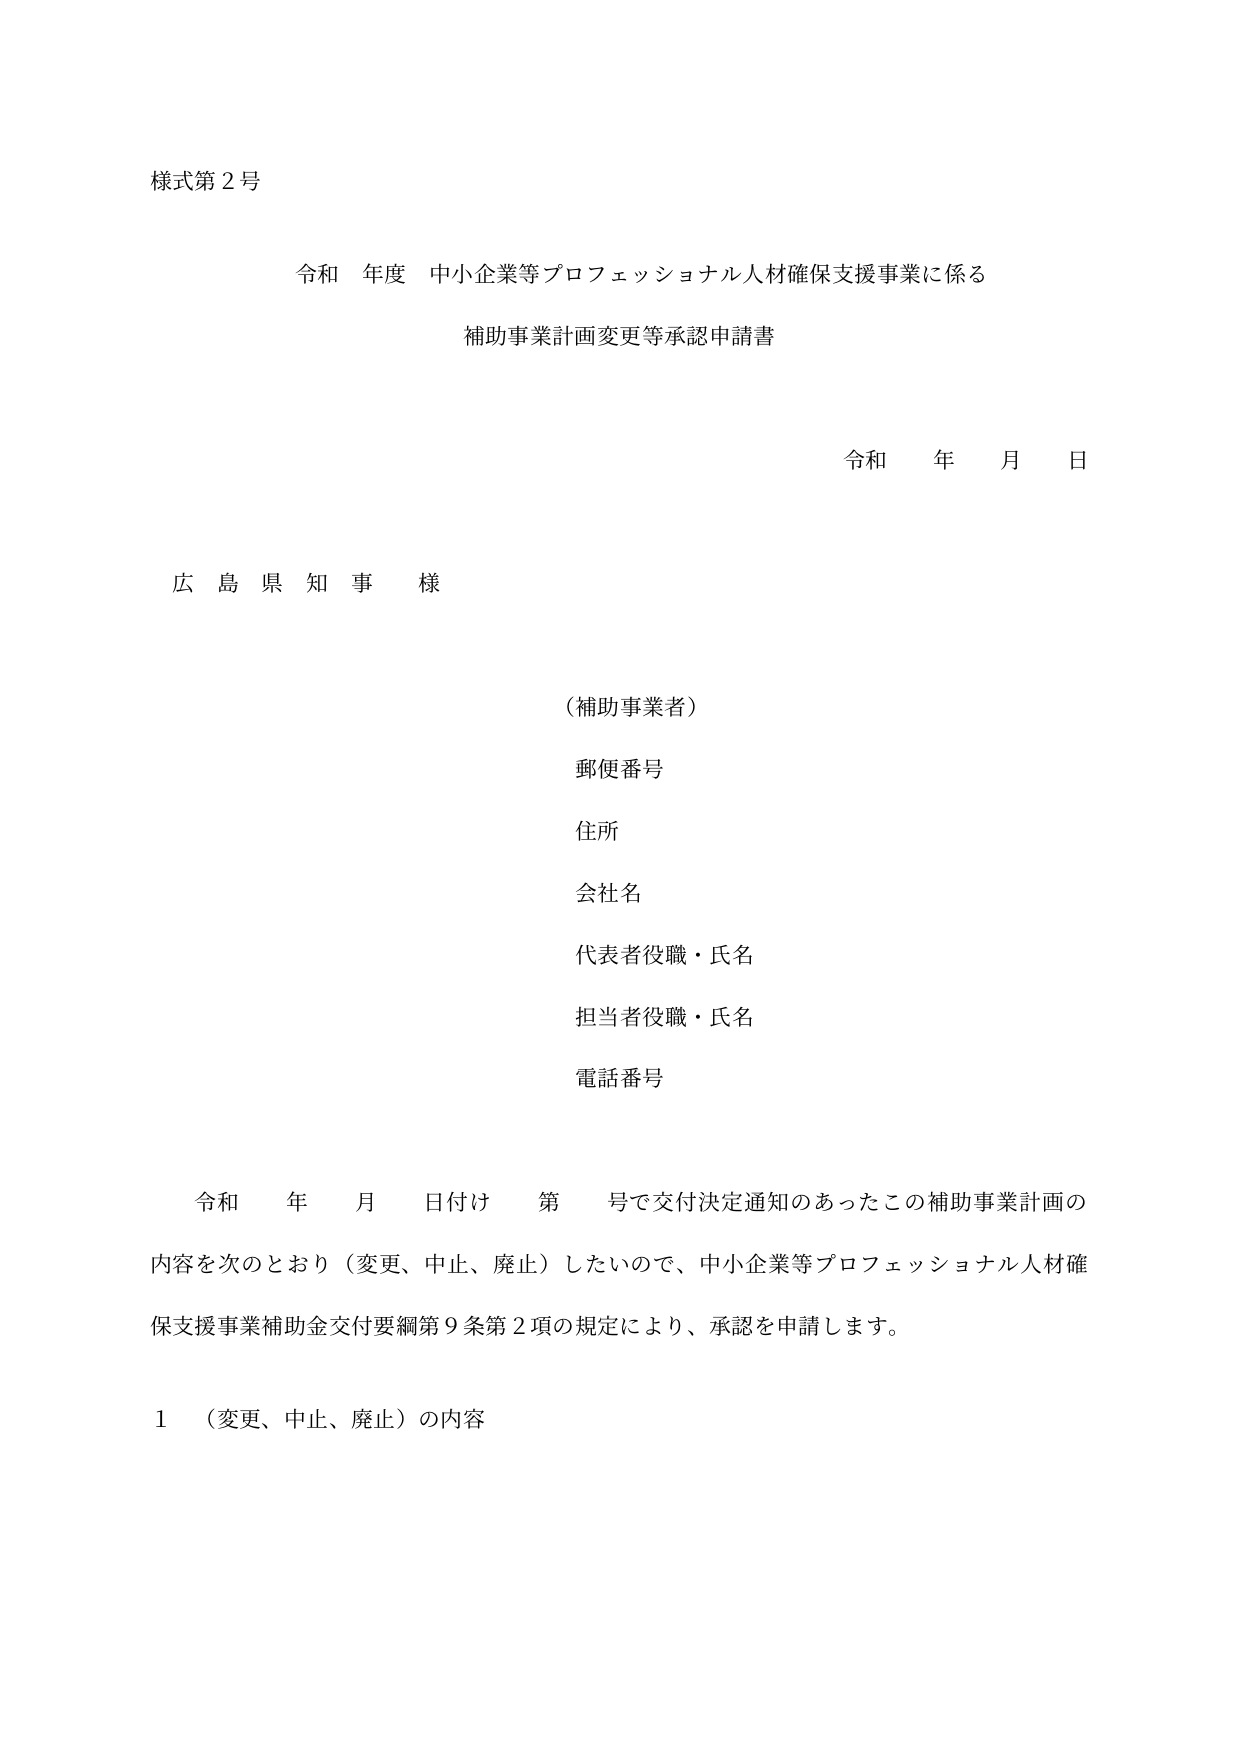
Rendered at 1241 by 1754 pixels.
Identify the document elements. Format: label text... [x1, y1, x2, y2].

text 様式第２号 [150, 149, 1089, 211]
text 広 島 県 知 事 様 [150, 551, 1089, 613]
text 令和 年度 中小企業等プロフェッショナル人材確保支援事業に係る [150, 242, 1089, 304]
text 担当者役職・氏名 [150, 984, 1066, 1046]
text 補助事業計画変更等承認申請書 [150, 304, 1089, 366]
text 電話番号 [150, 1046, 1066, 1108]
text １ （変更、中止、廃止）の内容 [150, 1387, 1089, 1449]
text 郵便番号 [150, 737, 1066, 799]
text （補助事業者） [150, 675, 1066, 737]
text 会社名 [150, 861, 1066, 923]
text 住所 [150, 799, 1066, 861]
text 代表者役職・氏名 [150, 923, 1066, 984]
text 令和 年 月 日付け 第 号で交付決定通知のあったこの補助事業計画の内容を次のとおり（変更、中止、廃止）したいので、中小企業等プロフェッショナル人材確保支援事業補助金交付要綱第９条第２項の規定により、承認を申請します。 [150, 1170, 1089, 1356]
text 令和 年 月 日 [150, 428, 1089, 489]
